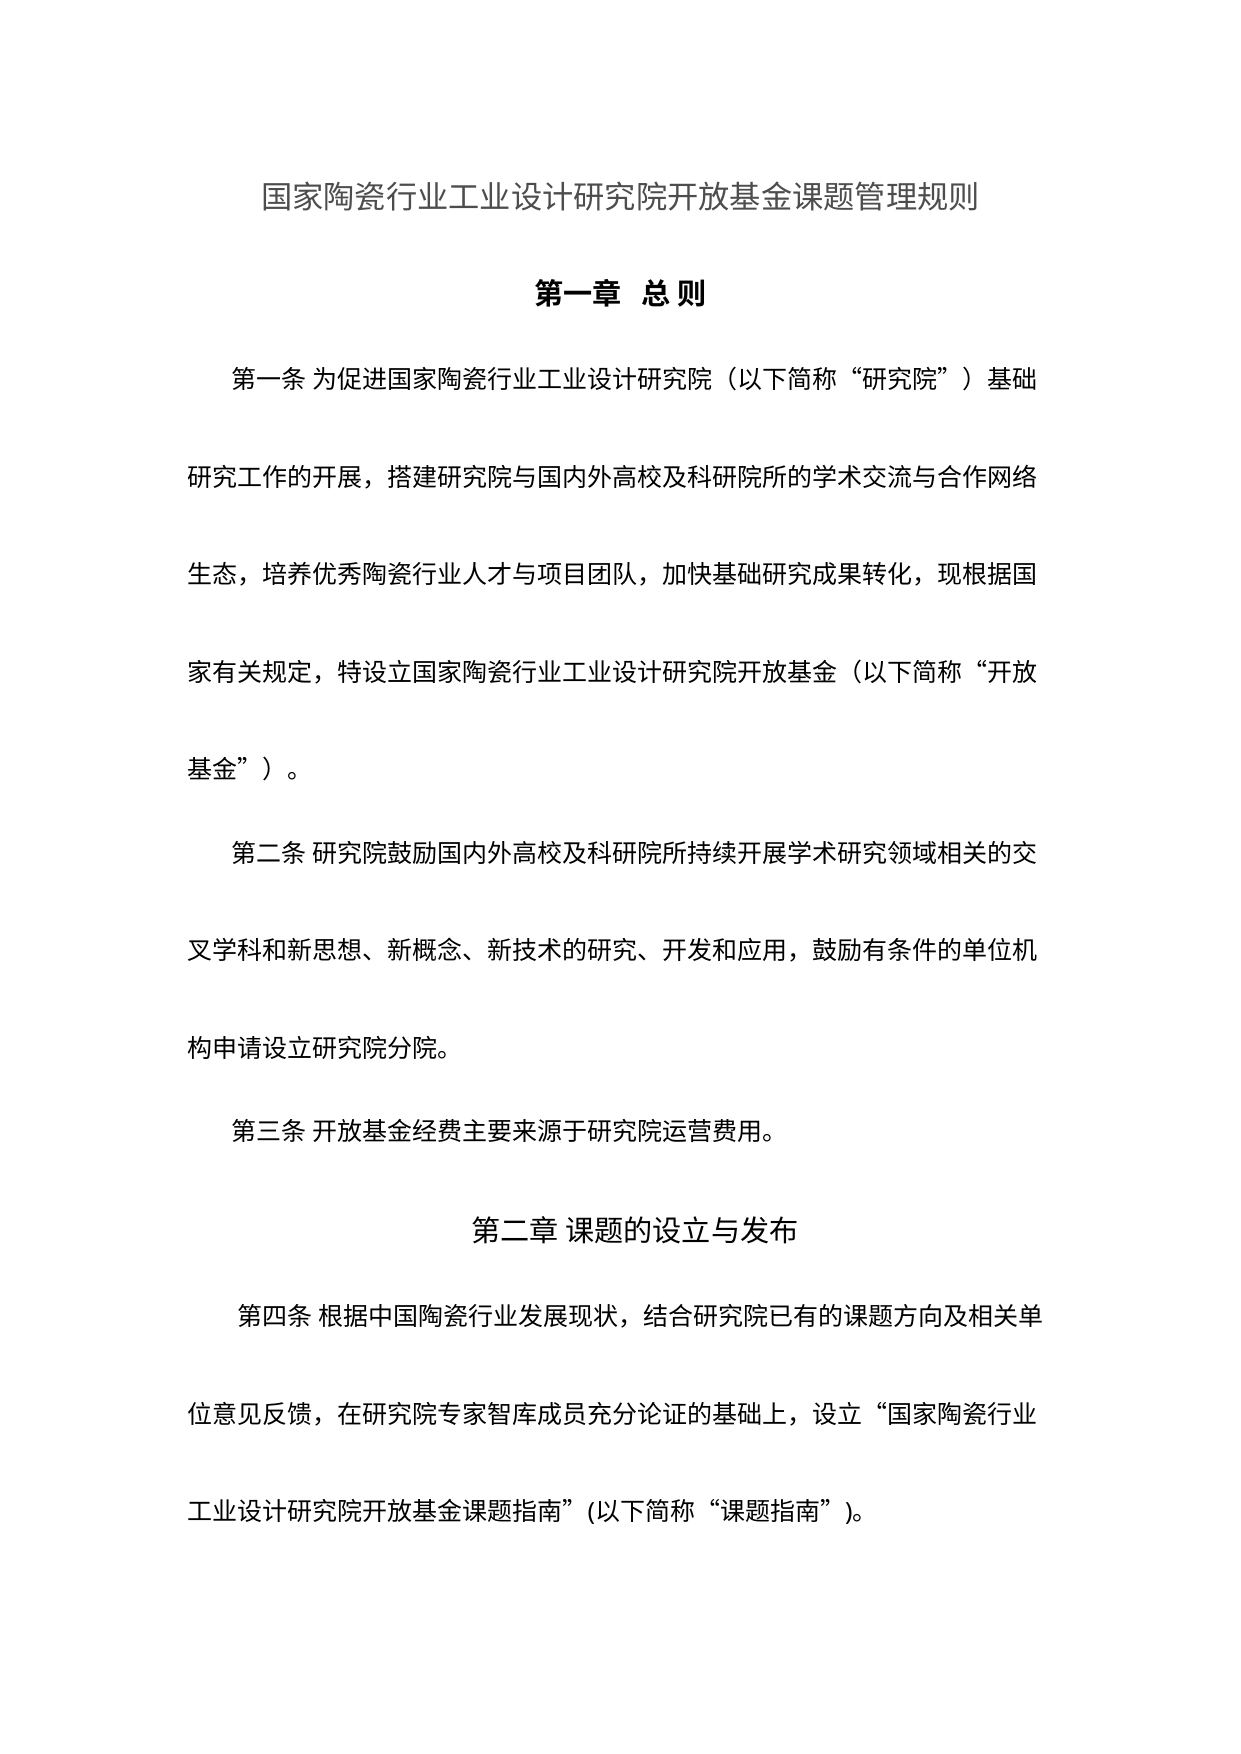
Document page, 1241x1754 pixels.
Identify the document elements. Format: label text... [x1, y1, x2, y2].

text 第一章 总 则 [187, 259, 1053, 324]
text 国家陶瓷行业工业设计研究院开放基金课题管理规则 [187, 162, 1053, 227]
text 第二条 研究院鼓励国内外高校及科研院所持续开展学术研究领域相关的交叉学科和新思想、新概念、新技术的研究、开发和应用，鼓励有条件的单位机构申请设立研究院分院。 [187, 819, 1053, 1079]
text 第二章 课题的设立与发布 [187, 1196, 1053, 1261]
text 第三条 开放基金经费主要来源于研究院运营费用。 [187, 1097, 1053, 1162]
text 第四条 根据中国陶瓷行业发展现状，结合研究院已有的课题方向及相关单位意见反馈，在研究院专家智库成员充分论证的基础上，设立“国家陶瓷行业工业设计研究院开放基金课题指南”(以下简称“课题指南”)。 [187, 1282, 1053, 1542]
text 第一条 为促进国家陶瓷行业工业设计研究院（以下简称“研究院”）基础研究工作的开展，搭建研究院与国内外高校及科研院所的学术交流与合作网络生态，培养优秀陶瓷行业人才与项目团队，加快基础研究成果转化，现根据国家有关规定，特设立国家陶瓷行业工业设计研究院开放基金（以下简称“开放基金”）。 [187, 346, 1053, 801]
